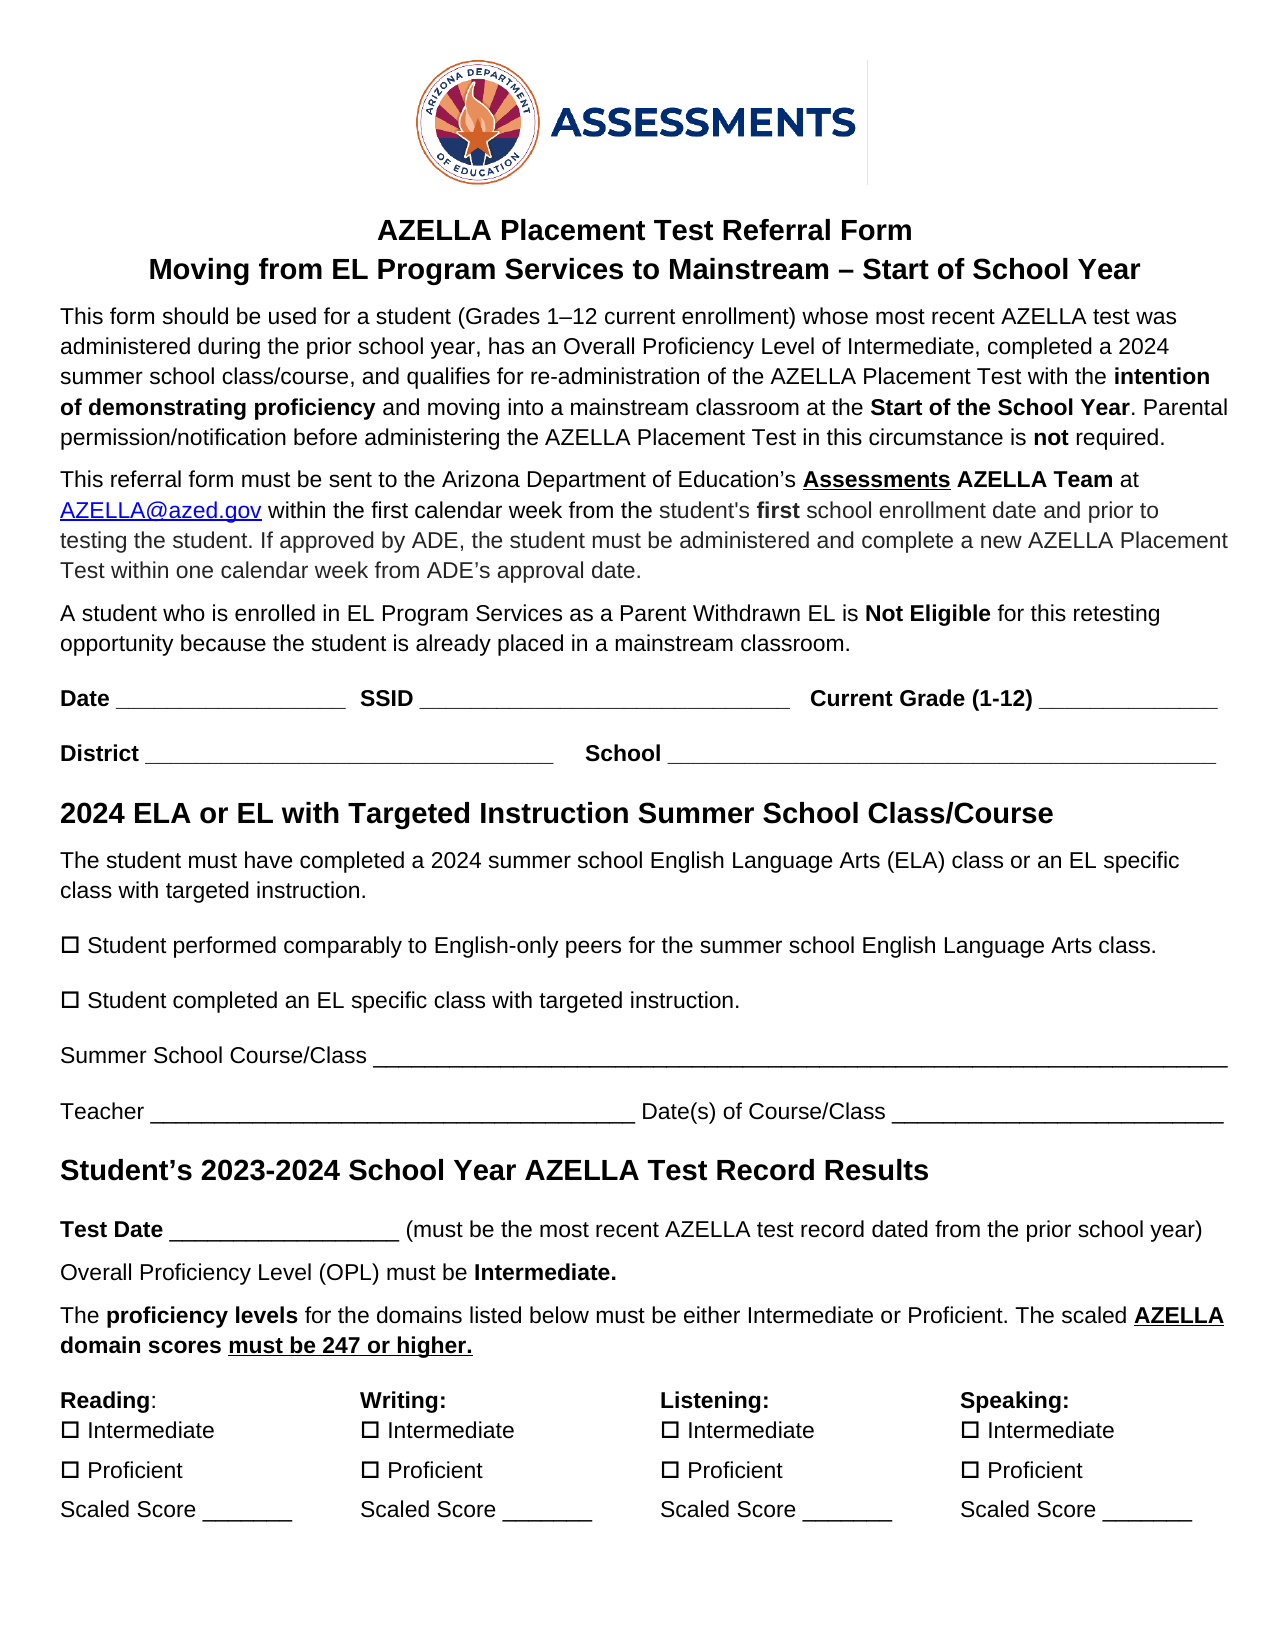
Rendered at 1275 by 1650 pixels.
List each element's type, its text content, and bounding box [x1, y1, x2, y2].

text Teacher ______________________________________ Date(s) of Course/Class __________________________ [60, 1098, 1230, 1124]
subtitle Moving from EL Program Services to Mainstream – Start of School Year [60, 252, 1230, 285]
text The proficiency levels for the domains listed below must be either Intermediate or Proficient. The scaled AZELLA domain scores must be 247 or higher. [60, 1302, 1230, 1358]
text A student who is enrolled in EL Program Services as a Parent Withdrawn EL is Not Eligible for this retesting opportunity because the student is already placed in a mainstream classroom. [60, 600, 1230, 656]
text District ________________________________ School ___________________________________________ [60, 740, 1230, 767]
subtitle AZELLA Placement Test Referral Form [60, 213, 1230, 247]
subtitle 2024 ELA or EL with Targeted Instruction Summer School Class/Course [60, 796, 1230, 829]
subtitle Student’s 2023-2024 School Year AZELLA Test Record Results [60, 1153, 1230, 1186]
text Reading: Writing: Listening: Speaking: [60, 1387, 1230, 1414]
text Student performed comparably to English-only peers for the summer school English Language Arts class. [60, 932, 1230, 958]
text Intermediate Intermediate Intermediate Intermediate [60, 1417, 1230, 1444]
picture [411, 60, 879, 185]
text Summer School Course/Class ___________________________________________________________________ [60, 1042, 1230, 1069]
text Student completed an EL specific class with targeted instruction. [60, 987, 1230, 1014]
text Overall Proficiency Level (OPL) must be Intermediate. [60, 1259, 1230, 1286]
text Proficient Proficient Proficient Proficient [60, 1457, 1230, 1483]
text This referral form must be sent to the Arizona Department of Education’s Assessments AZELLA Team at AZELLA@azed.gov within the first calendar week from the student's first school enrollment date and prior to testing the student. If approved by ADE, the student must be administered and complete a new AZELLA Placement Test within one calendar week from ADE’s approval date. [60, 466, 1230, 583]
text Date __________________ SSID _____________________________ Current Grade (1-12) ______________ [60, 685, 1230, 712]
text Scaled Score _______ Scaled Score _______ Scaled Score _______ Scaled Score _______ [60, 1496, 1230, 1523]
text This form should be used for a student (Grades 1–12 current enrollment) whose most recent AZELLA test was administered during the prior school year, has an Overall Proficiency Level of Intermediate, completed a 2024 summer school class/course, and qualifies for re-administration of the AZELLA Placement Test with the intention of demonstrating proficiency and moving into a mainstream classroom at the Start of the School Year. Parental permission/notification before administering the AZELLA Placement Test in this circumstance is not required. [60, 303, 1230, 450]
text Test Date __________________ (must be the most recent AZELLA test record dated from the prior school year) [60, 1216, 1230, 1243]
text The student must have completed a 2024 summer school English Language Arts (ELA) class or an EL specific class with targeted instruction. [60, 847, 1230, 903]
